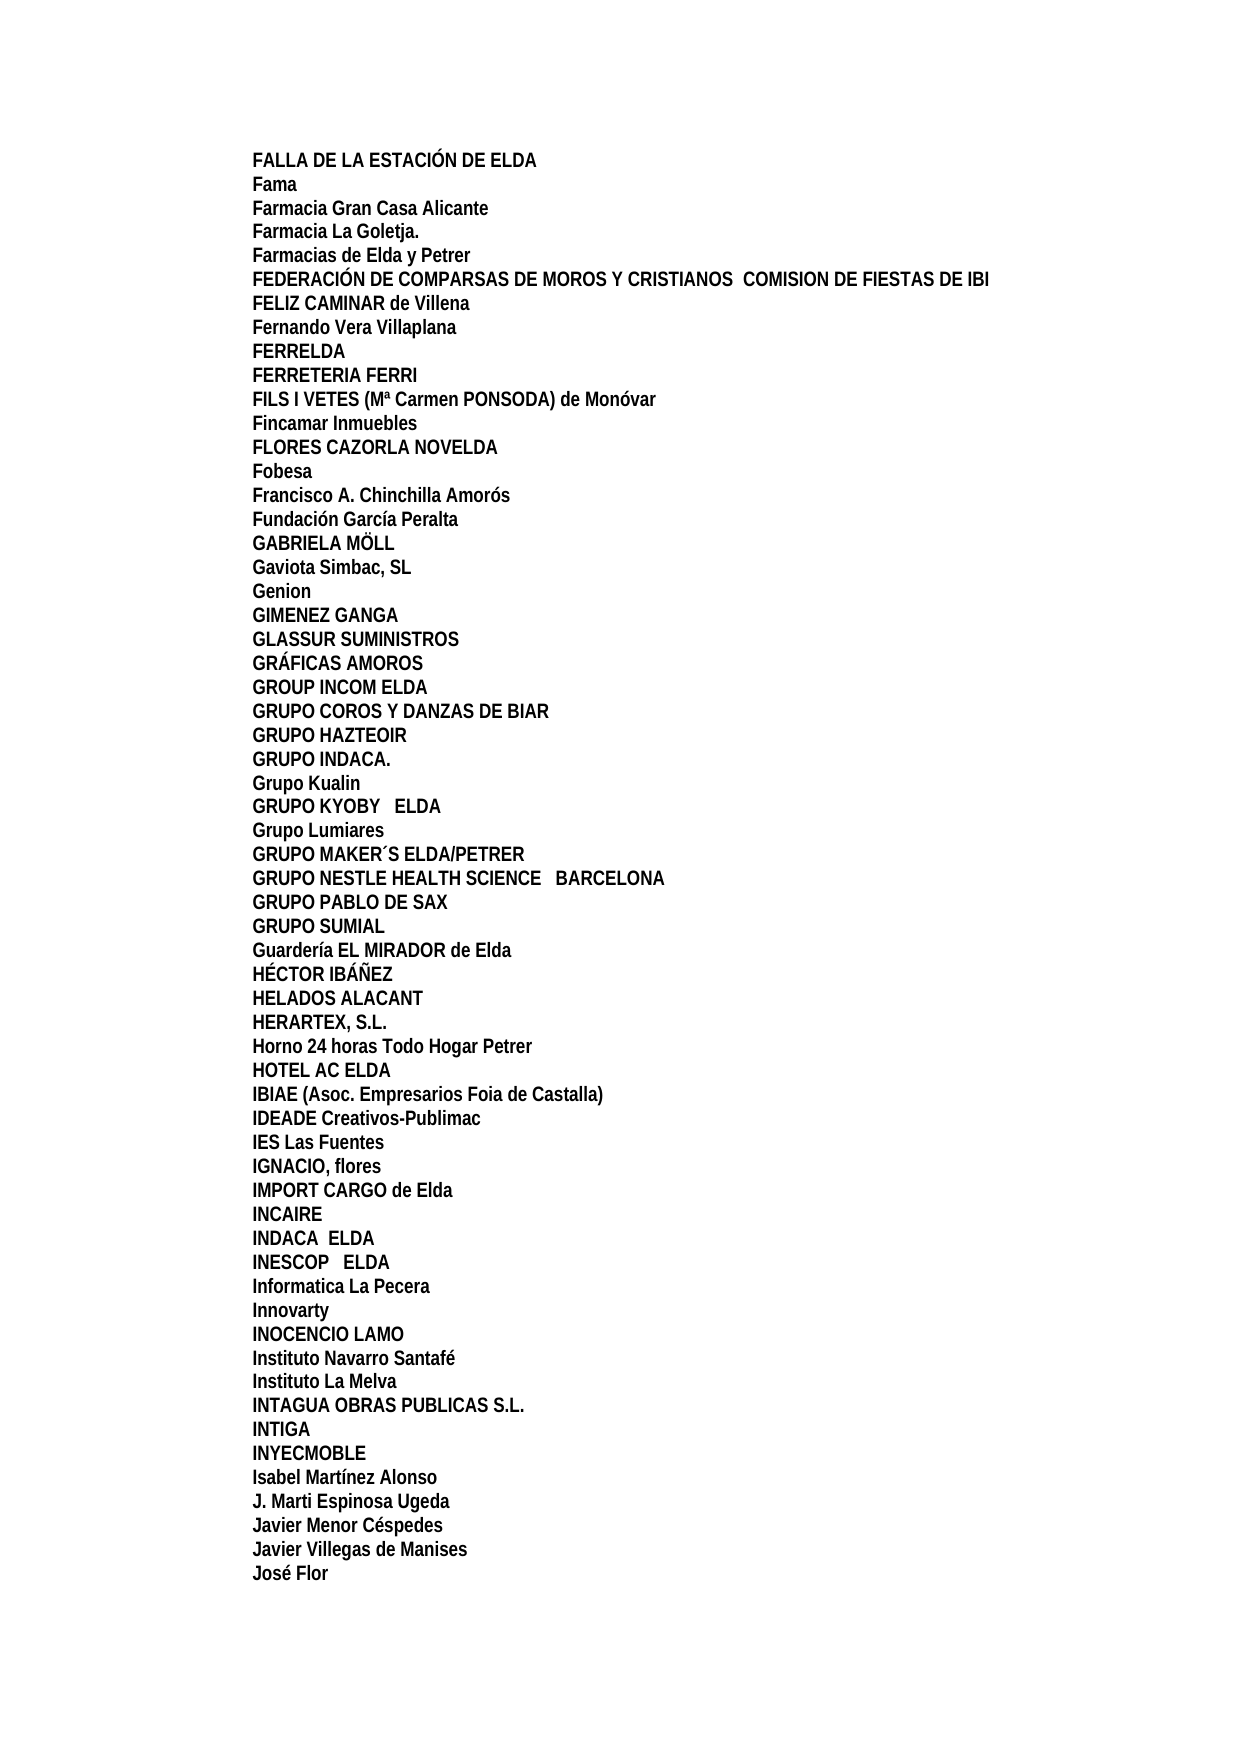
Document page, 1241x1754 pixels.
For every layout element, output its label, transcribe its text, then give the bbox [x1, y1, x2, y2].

text Grupo Lumiares [252, 818, 1063, 842]
text GRUPO COROS Y DANZAS DE BIAR [252, 699, 1063, 723]
text GRUPO HAZTEOIR [252, 723, 1063, 747]
text Javier Villegas de Manises [252, 1537, 1063, 1561]
text HOTEL AC ELDA [252, 1058, 1063, 1082]
text INESCOP ELDA [252, 1250, 1063, 1274]
text GRUPO PABLO DE SAX [252, 890, 1063, 914]
text GRUPO INDACA. [252, 747, 1063, 771]
text INCAIRE [252, 1202, 1063, 1226]
text HERARTEX, S.L. [252, 1010, 1063, 1034]
text Instituto Navarro Santafé [252, 1346, 1063, 1369]
text José Flor [252, 1561, 1063, 1585]
text Fernando Vera Villaplana [252, 315, 1063, 339]
text INDACA ELDA [252, 1226, 1063, 1250]
text Francisco A. Chinchilla Amorós [252, 483, 1063, 507]
text Farmacia Gran Casa Alicante [252, 196, 1063, 219]
text Javier Menor Céspedes [252, 1513, 1063, 1537]
text FLORES CAZORLA NOVELDA [252, 435, 1063, 459]
text Farmacias de Elda y Petrer [252, 243, 1063, 267]
text Guardería EL MIRADOR de Elda [252, 938, 1063, 962]
text GABRIELA MÖLL [252, 531, 1063, 555]
text IGNACIO, flores [252, 1154, 1063, 1178]
text GRÁFICAS AMOROS [252, 651, 1063, 675]
text INTAGUA OBRAS PUBLICAS S.L. [252, 1393, 1063, 1417]
text Fincamar Inmuebles [252, 411, 1063, 435]
text Fama [252, 172, 1063, 196]
text Fobesa [252, 459, 1063, 483]
text Fundación García Peralta [252, 507, 1063, 531]
text IDEADE Creativos-Publimac [252, 1106, 1063, 1130]
text GROUP INCOM ELDA [252, 675, 1063, 699]
text Gaviota Simbac, SL [252, 555, 1063, 579]
text FILS I VETES (Mª Carmen PONSODA) de Monóvar [252, 387, 1063, 411]
text INOCENCIO LAMO [252, 1322, 1063, 1346]
text Grupo Kualin [252, 771, 1063, 794]
text GIMENEZ GANGA [252, 603, 1063, 627]
text Genion [252, 579, 1063, 603]
text GRUPO MAKER´S ELDA/PETRER [252, 842, 1063, 866]
text FELIZ CAMINAR de Villena [252, 291, 1063, 315]
text INYECMOBLE [252, 1441, 1063, 1465]
text FALLA DE LA ESTACIÓN DE ELDA [252, 148, 1063, 172]
text GRUPO NESTLE HEALTH SCIENCE BARCELONA [252, 866, 1063, 890]
text Innovarty [252, 1298, 1063, 1322]
text HÉCTOR IBÁÑEZ [252, 962, 1063, 986]
text GRUPO KYOBY ELDA [252, 794, 1063, 818]
text IBIAE (Asoc. Empresarios Foia de Castalla) [252, 1082, 1063, 1106]
text Farmacia La Goletja. [252, 219, 1063, 243]
text Informatica La Pecera [252, 1274, 1063, 1298]
text FERRETERIA FERRI [252, 363, 1063, 387]
text FEDERACIÓN DE COMPARSAS DE MOROS Y CRISTIANOS COMISION DE FIESTAS DE IBI [252, 267, 1063, 291]
text IES Las Fuentes [252, 1130, 1063, 1154]
text Horno 24 horas Todo Hogar Petrer [252, 1034, 1063, 1058]
text Instituto La Melva [252, 1369, 1063, 1393]
text GLASSUR SUMINISTROS [252, 627, 1063, 651]
text GRUPO SUMIAL [252, 914, 1063, 938]
text INTIGA [252, 1417, 1063, 1441]
text Isabel Martínez Alonso [252, 1465, 1063, 1489]
text J. Marti Espinosa Ugeda [252, 1489, 1063, 1513]
text FERRELDA [252, 339, 1063, 363]
text HELADOS ALACANT [252, 986, 1063, 1010]
text IMPORT CARGO de Elda [252, 1178, 1063, 1202]
